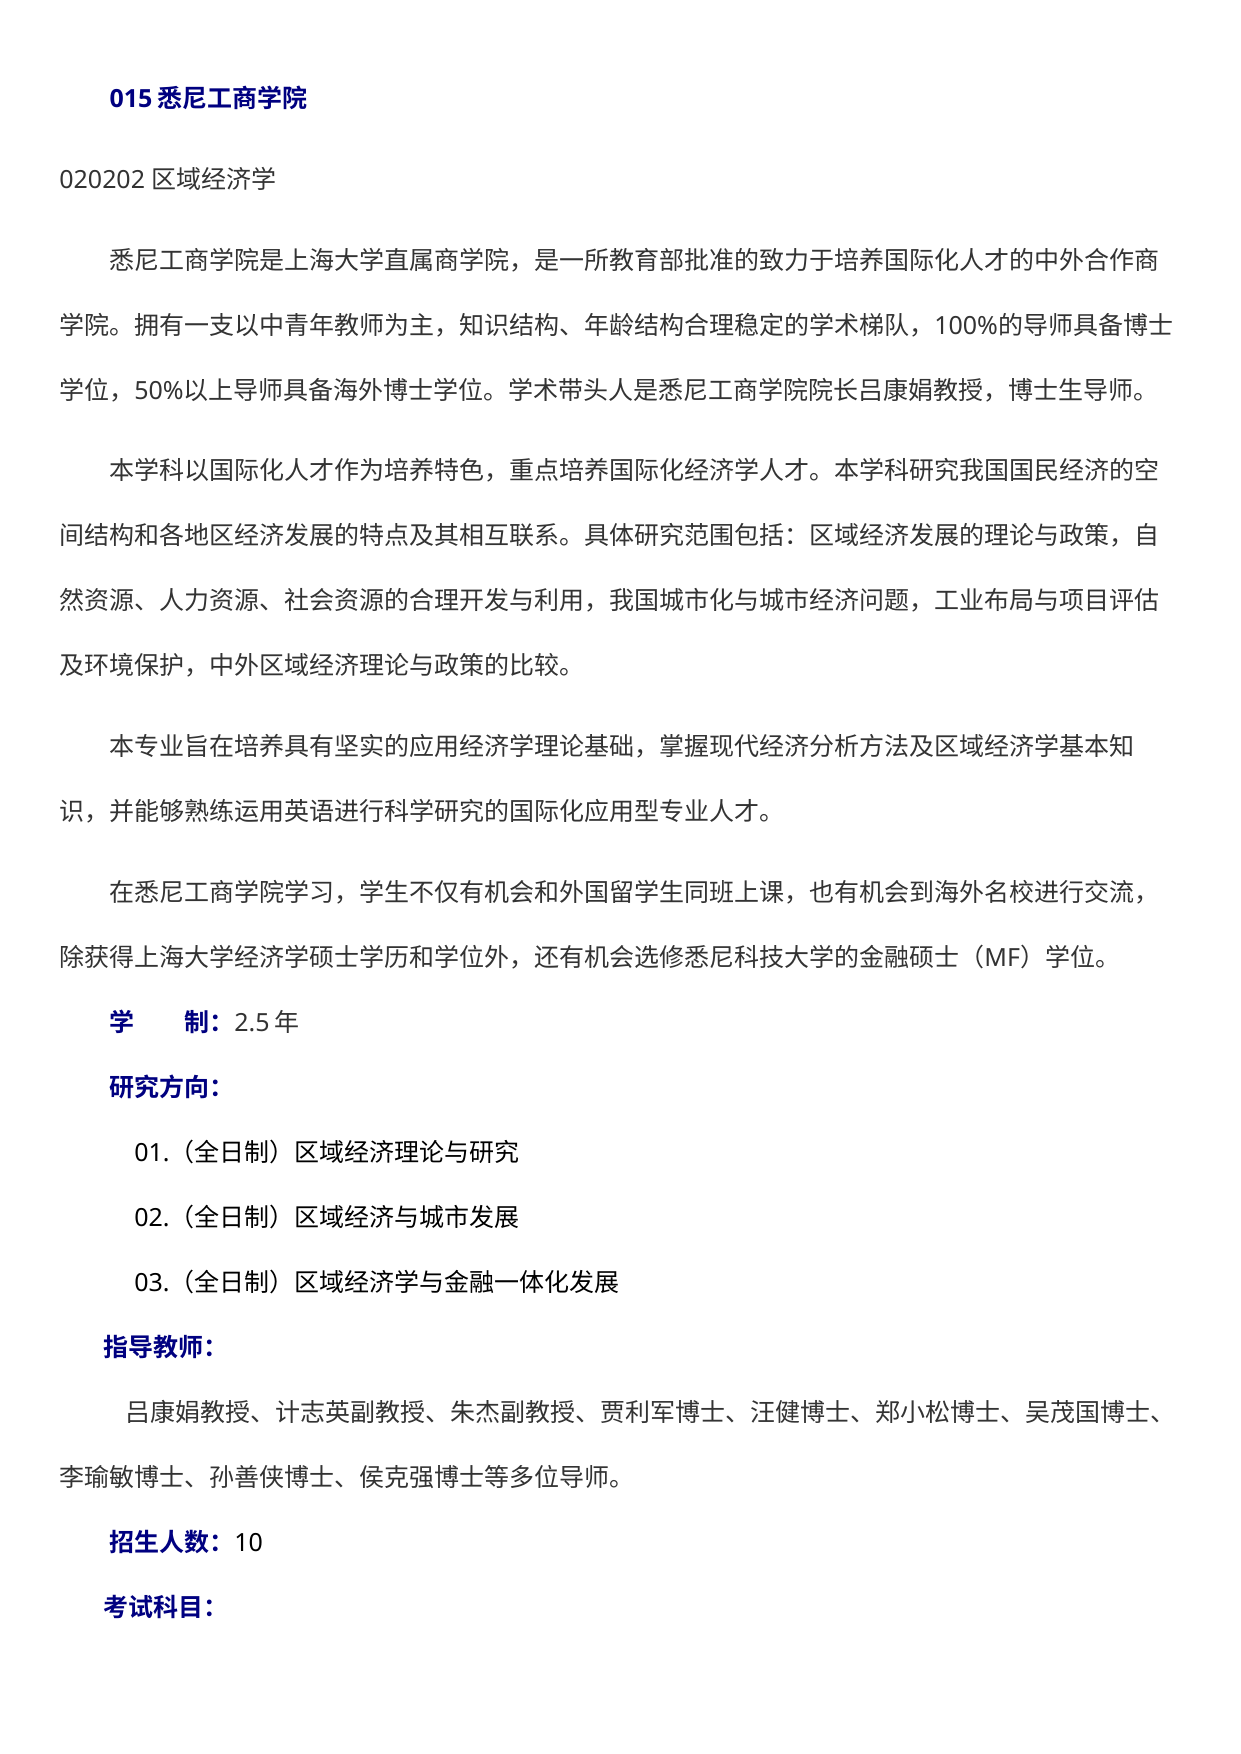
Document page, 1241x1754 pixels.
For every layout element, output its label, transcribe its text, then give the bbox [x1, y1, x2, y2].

table_cell 015悉尼工商学院 [59, 65, 1181, 145]
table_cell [59, 145, 1181, 1638]
